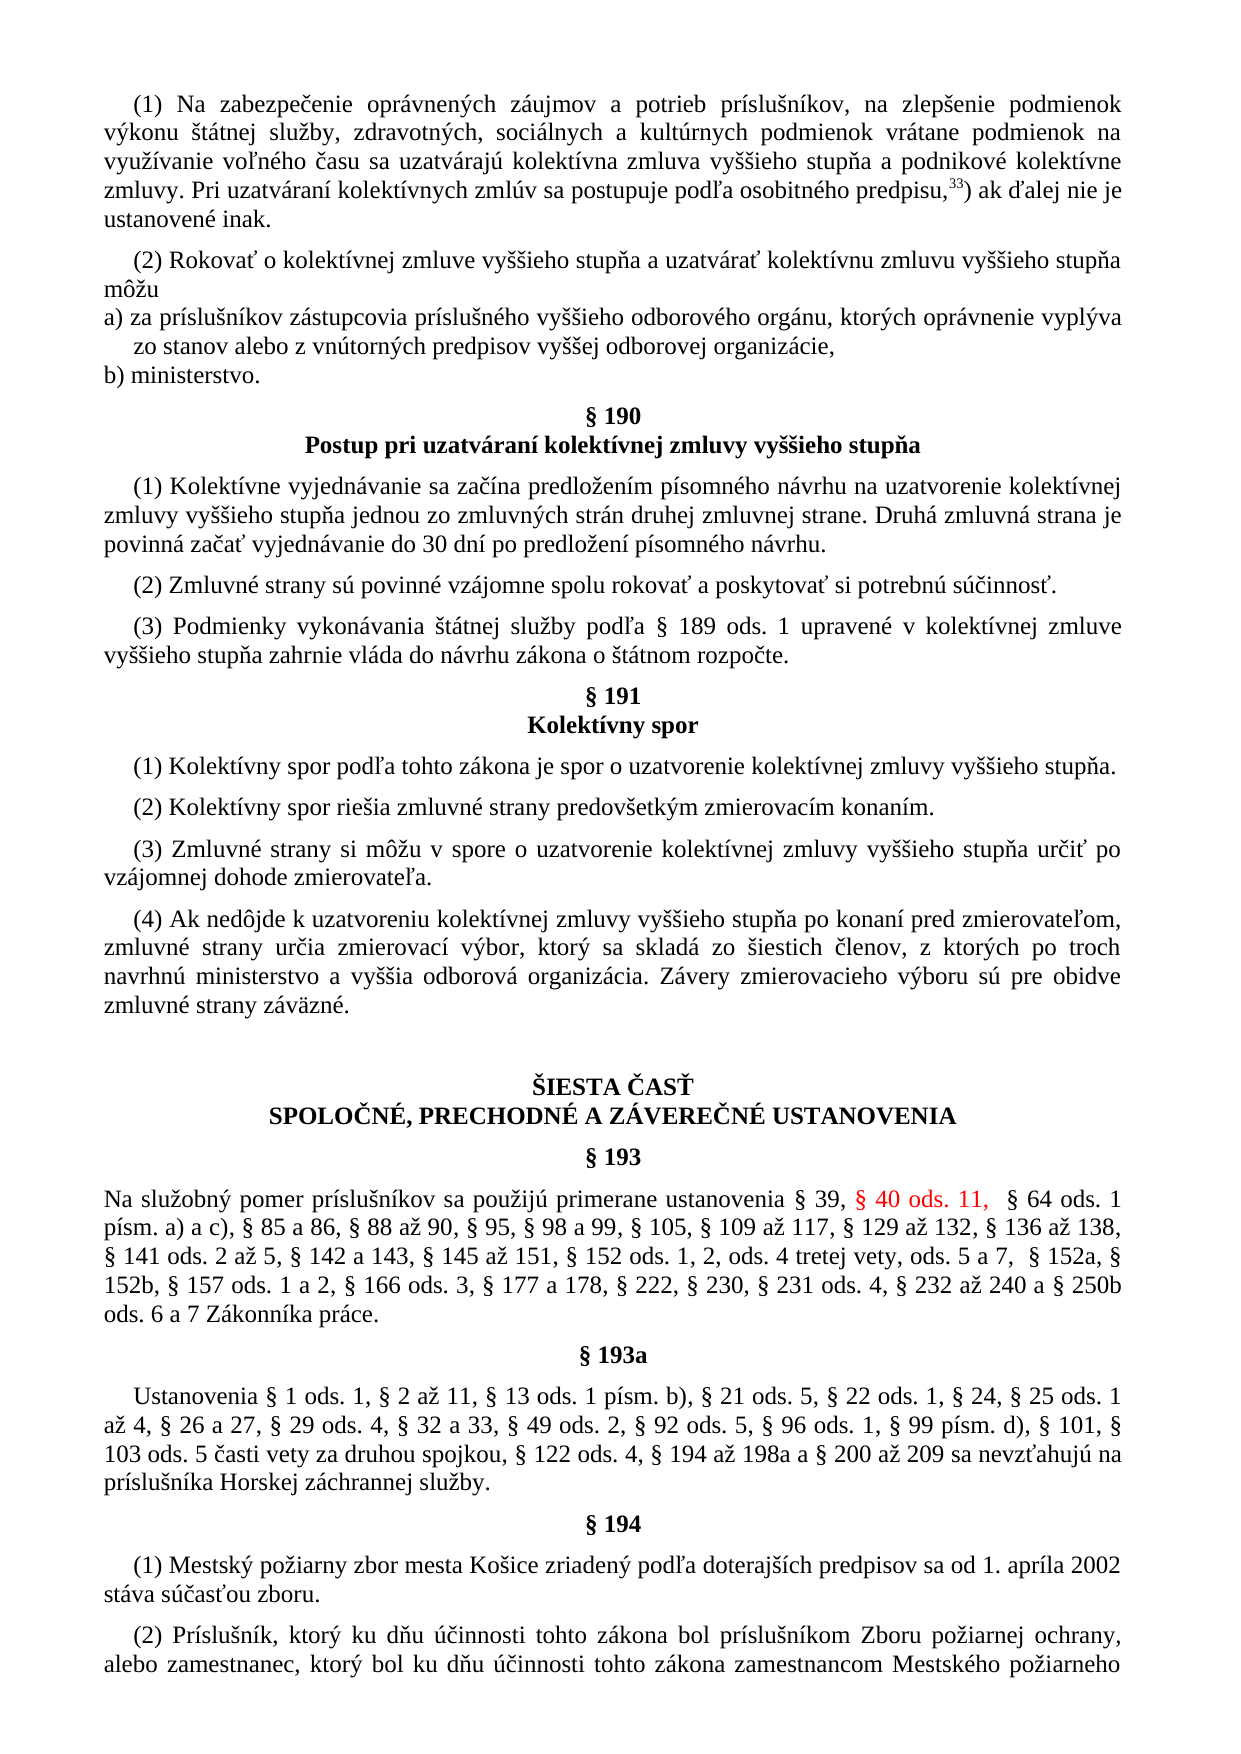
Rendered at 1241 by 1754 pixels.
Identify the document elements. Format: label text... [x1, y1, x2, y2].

text SPOLOČNÉ, PRECHODNÉ A ZÁVEREČNÉ USTANOVENIA [103, 1101, 1122, 1130]
text § 193 [103, 1142, 1122, 1171]
text b) ministerstvo. [103, 360, 1122, 389]
text Ustanovenia § 1 ods. 1, § 2 až 11, § 13 ods. 1 písm. b), § 21 ods. 5, § 22 ods. 1, § 24, § 25 ods. 1 až 4, § 26 a 27, § 29 ods. 4, § 32 a 33, § 49 ods. 2, § 92 ods. 5, § 96 ods. 1, § 99 písm. d), § 101, § 103 ods. 5 časti vety za druhou spojkou, § 122 ods. 4, § 194 až 198a a § 200 až 209 sa nevzťahujú na príslušníka Horskej záchrannej služby. [103, 1381, 1122, 1496]
text (2) Kolektívny spor riešia zmluvné strany predovšetkým zmierovacím konaním. [103, 792, 1122, 821]
text (1) Kolektívny spor podľa tohto zákona je spor o uzatvorenie kolektívnej zmluvy vyššieho stupňa. [103, 751, 1122, 780]
text § 191 [103, 681, 1122, 710]
text ŠIESTA ČASŤ [103, 1072, 1122, 1101]
text § 190 [103, 401, 1122, 430]
text Kolektívny spor [103, 710, 1122, 739]
text (2) Rokovať o kolektívnej zmluve vyššieho stupňa a uzatvárať kolektívnu zmluvu vyššieho stupňa môžu [103, 245, 1122, 302]
text a) za príslušníkov zástupcovia príslušného vyššieho odborového orgánu, ktorých oprávnenie vyplýva zo stanov alebo z vnútorných predpisov vyššej odborovej organizácie, [103, 302, 1122, 360]
text § 193a [103, 1340, 1122, 1369]
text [103, 1620, 1122, 1677]
text (4) Ak nedôjde k uzatvoreniu kolektívnej zmluvy vyššieho stupňa po konaní pred zmierovateľom, zmluvné strany určia zmierovací výbor, ktorý sa skladá zo šiestich členov, z ktorých po troch navrhnú ministerstvo a vyššia odborová organizácia. Závery zmierovacieho výboru sú pre obidve zmluvné strany záväzné. [103, 904, 1122, 1019]
text (1) Kolektívne vyjednávanie sa začína predložením písomného návrhu na uzatvorenie kolektívnej zmluvy vyššieho stupňa jednou zo zmluvných strán druhej zmluvnej strane. Druhá zmluvná strana je povinná začať vyjednávanie do 30 dní po predložení písomného návrhu. [103, 471, 1122, 557]
text § 194 [103, 1509, 1122, 1537]
text Na služobný pomer príslušníkov sa použijú primerane ustanovenia § 39, § 40 ods. 11, § 64 ods. 1 písm. a) a c), § 85 a 86, § 88 až 90, § 95, § 98 a 99, § 105, § 109 až 117, § 129 až 132, § 136 až 138, § 141 ods. 2 až 5, § 142 a 143, § 145 až 151, § 152 ods. 1, 2, ods. 4 tretej vety, ods. 5 a 7, § 152a, § 152b, § 157 ods. 1 a 2, § 166 ods. 3, § 177 a 178, § 222, § 230, § 231 ods. 4, § 232 až 240 a § 250b ods. 6 a 7 Zákonníka práce. [103, 1184, 1122, 1327]
text (3) Podmienky vykonávania štátnej služby podľa § 189 ods. 1 upravené v kolektívnej zmluve vyššieho stupňa zahrnie vláda do návrhu zákona o štátnom rozpočte. [103, 611, 1122, 669]
text (3) Zmluvné strany si môžu v spore o uzatvorenie kolektívnej zmluvy vyššieho stupňa určiť po vzájomnej dohode zmierovateľa. [103, 834, 1122, 891]
text Postup pri uzatváraní kolektívnej zmluvy vyššieho stupňa [103, 430, 1122, 459]
text (1) Na zabezpečenie oprávnených záujmov a potrieb príslušníkov, na zlepšenie podmienok výkonu štátnej služby, zdravotných, sociálnych a kultúrnych podmienok vrátane podmienok na využívanie voľného času sa uzatvárajú kolektívna zmluva vyššieho stupňa a podnikové kolektívne zmluvy. Pri uzatváraní kolektívnych zmlúv sa postupuje podľa osobitného predpisu,33) ak ďalej nie je ustanovené inak. [103, 89, 1122, 232]
text (1) Mestský požiarny zbor mesta Košice zriadený podľa doterajších predpisov sa od 1. apríla 2002 stáva súčasťou zboru. [103, 1550, 1122, 1607]
text (2) Zmluvné strany sú povinné vzájomne spolu rokovať a poskytovať si potrebnú súčinnosť. [103, 570, 1122, 599]
